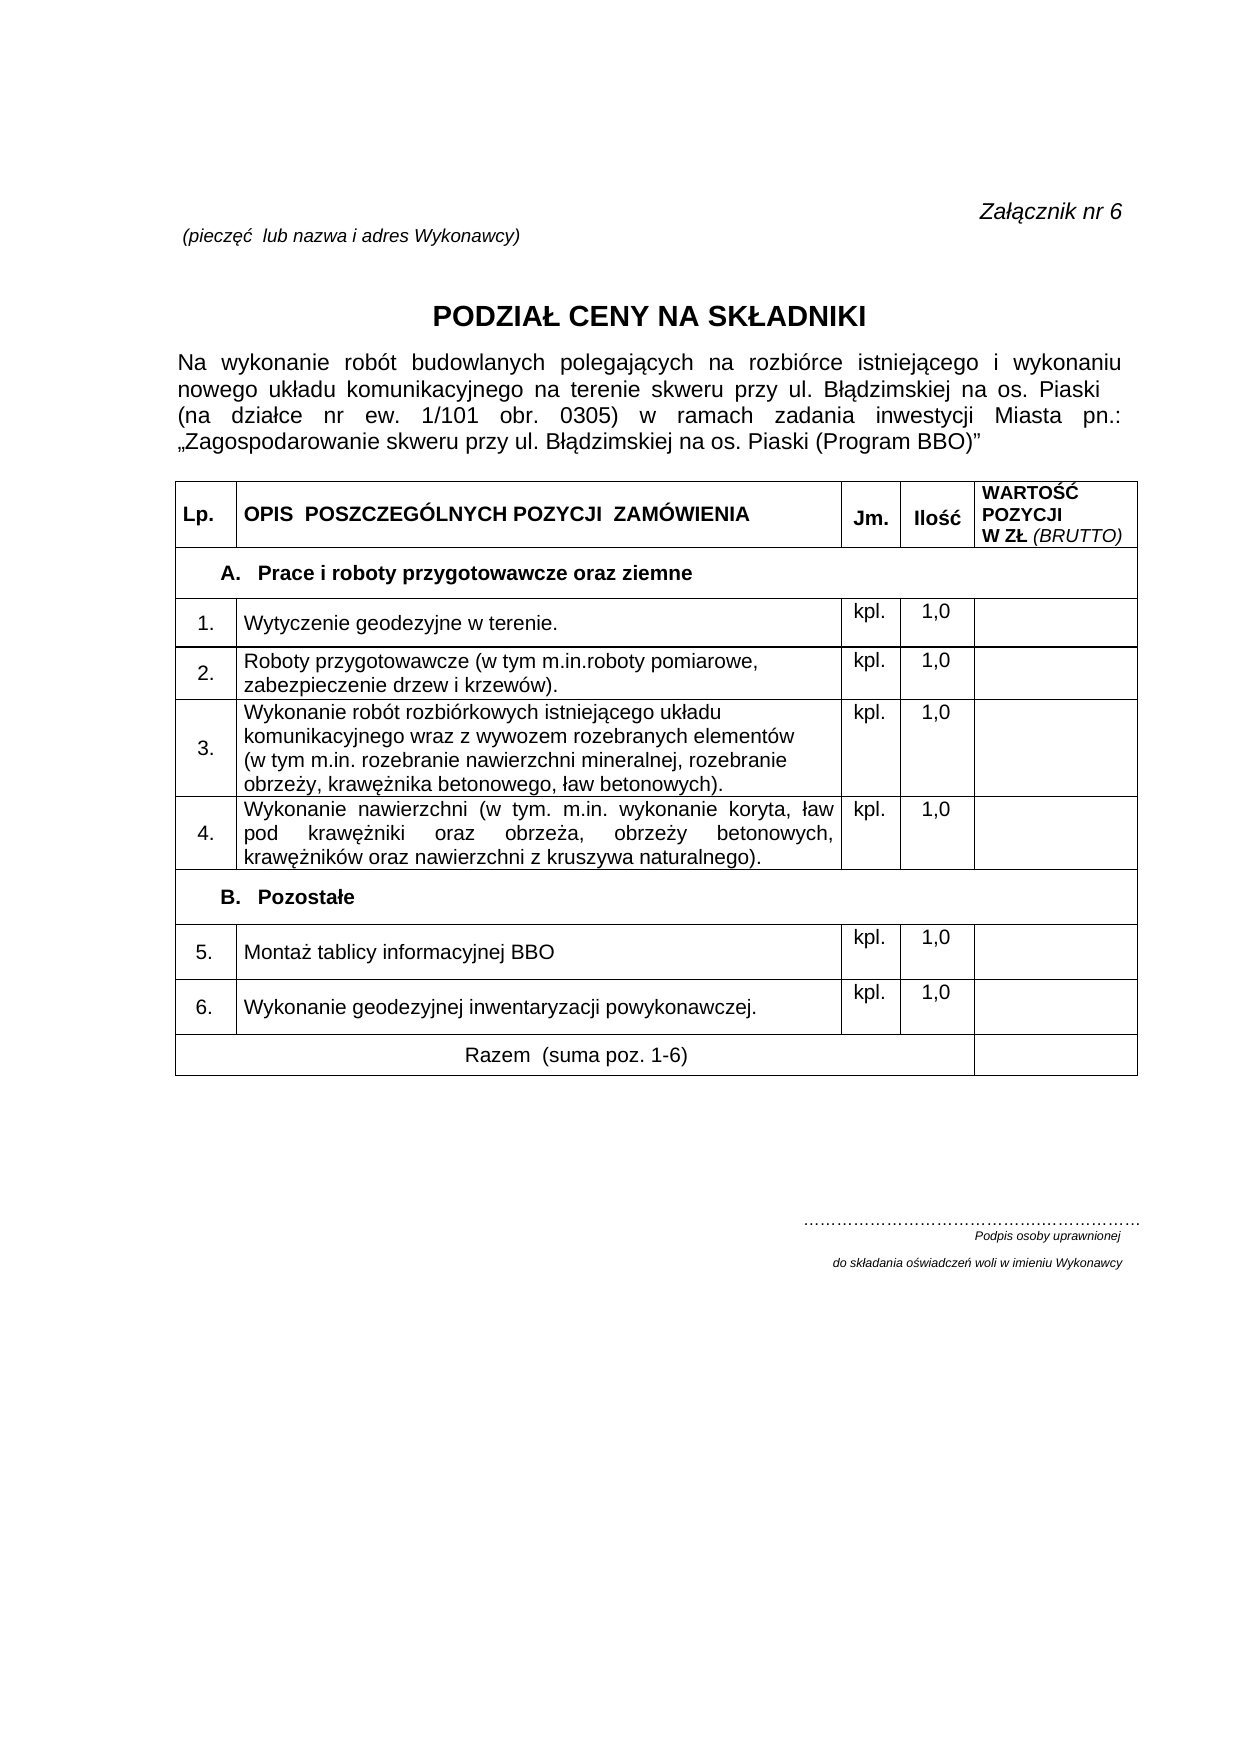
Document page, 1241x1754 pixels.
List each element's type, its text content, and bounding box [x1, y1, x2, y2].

table_cell 2. [176, 648, 236, 699]
table_cell 1,0 [901, 925, 974, 979]
table_cell Wykonanie geodezyjnej inwentaryzacji powykonawczej. [237, 980, 841, 1034]
table_cell 5. [176, 925, 236, 979]
table_cell Wytyczenie geodezyjne w terenie. [237, 599, 841, 646]
table_cell 6. [176, 980, 236, 1034]
text PODZIAŁ CENY NA SKŁADNIKI [177, 299, 1122, 332]
table_header Ilość [901, 482, 974, 547]
table_cell kpl. [842, 980, 900, 1034]
text do składania oświadczeń woli w imieniu Wykonawcy [177, 1256, 1122, 1270]
table_cell kpl. [842, 925, 900, 979]
table_header WARTOŚĆ POZYCJI W ZŁ (BRUTTO) [975, 482, 1137, 547]
table_cell Montaż tablicy informacyjnej BBO [237, 925, 841, 979]
table_cell 1,0 [901, 980, 974, 1034]
table_cell [975, 599, 1137, 646]
table_cell [975, 1035, 1137, 1075]
text (pieczęć lub nazwa i adres Wykonawcy) [177, 224, 1122, 246]
table_cell Pozostałe [176, 870, 1137, 924]
table_cell 1,0 [901, 700, 974, 796]
table_cell 1,0 [901, 648, 974, 699]
table_cell [975, 797, 1137, 869]
table_cell Razem (suma poz. 1-6) [176, 1035, 974, 1075]
table_cell [975, 700, 1137, 796]
table_cell kpl. [842, 797, 900, 869]
table_cell kpl. [842, 648, 900, 699]
table_cell Wykonanie nawierzchni (w tym. m.in. wykonanie koryta, ław pod krawężniki oraz obrzeża, obrzeży betonowych, krawężników oraz nawierzchni z kruszywa naturalnego). [237, 797, 841, 869]
table_cell 4. [176, 797, 236, 869]
table_cell [975, 925, 1137, 979]
table_cell 1. [176, 599, 236, 646]
table_cell [975, 980, 1137, 1034]
table_cell 3. [176, 700, 236, 796]
table_cell Roboty przygotowawcze (w tym m.in.roboty pomiarowe, zabezpieczenie drzew i krzewów). [237, 648, 841, 699]
table_cell kpl. [842, 599, 900, 646]
table_cell Wykonanie robót rozbiórkowych istniejącego układu komunikacyjnego wraz z wywozem rozebranych elementów (w tym m.in. rozebranie nawierzchni mineralnej, rozebranie obrzeży, krawężnika betonowego, ław betonowych). [237, 700, 841, 796]
text Załącznik nr 6 [384, 198, 1122, 224]
table_header Lp. [176, 482, 236, 547]
text …………………………………….……………… [177, 1210, 1181, 1229]
table_cell Prace i roboty przygotowawcze oraz ziemne [176, 548, 1137, 597]
table_cell 1,0 [901, 599, 974, 646]
text Podpis osoby uprawnionej [177, 1229, 1122, 1243]
table_cell [975, 648, 1137, 699]
table_header Jm. [842, 482, 900, 547]
table_cell kpl. [842, 700, 900, 796]
table_header OPIS POSZCZEGÓLNYCH POZYCJI ZAMÓWIENIA [237, 482, 841, 547]
subtitle Na wykonanie robót budowlanych polegających na rozbiórce istniejącego i wykonaniu nowego układu komunikacyjnego na terenie skweru przy ul. Błądzimskiej na os. Piaski (na działce nr ew. 1/101 obr. 0305) w ramach zadania inwestycji Miasta pn.: „Zagospodarowanie skweru przy ul. Błądzimskiej na os. Piaski (Program BBO)” [177, 349, 1122, 454]
table_cell 1,0 [901, 797, 974, 869]
